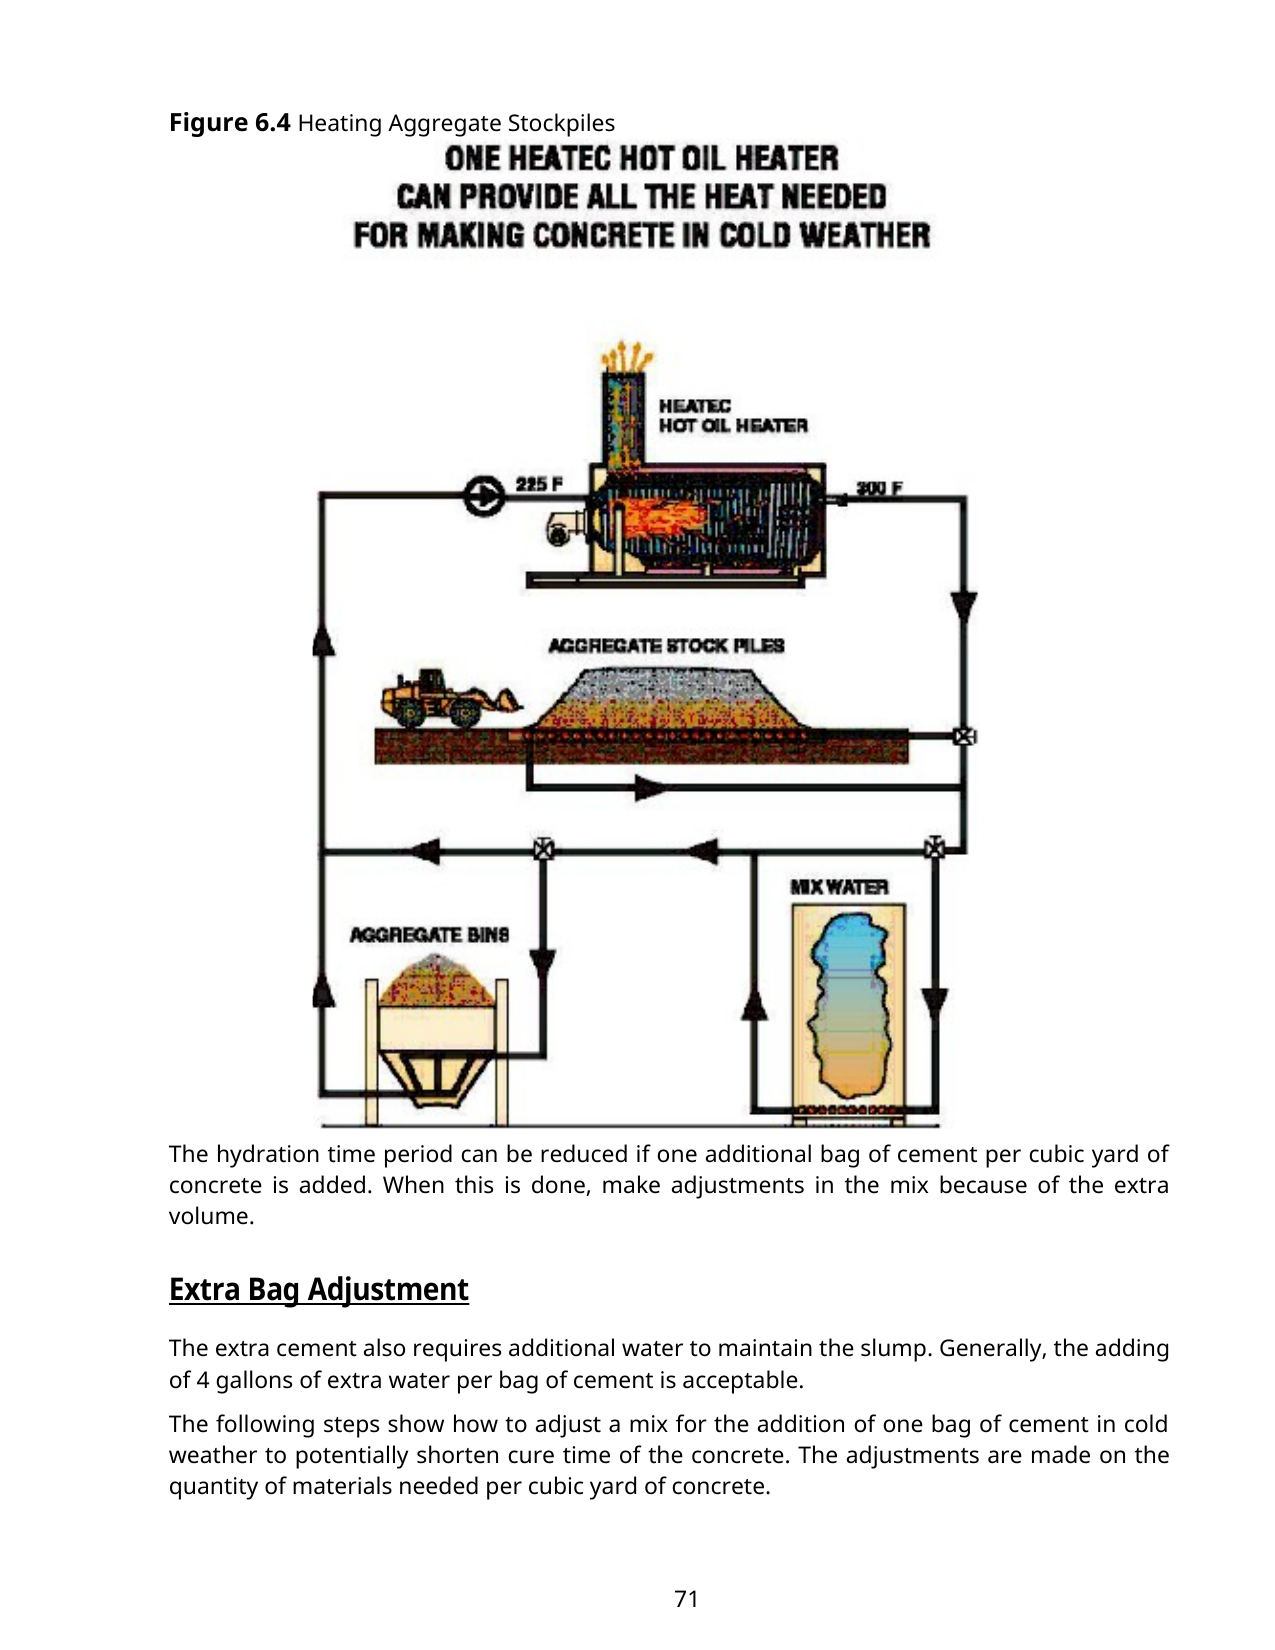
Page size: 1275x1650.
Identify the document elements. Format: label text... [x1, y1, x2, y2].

text Figure 6.4 Heating Aggregate Stockpiles [169, 104, 1171, 138]
text The following steps show how to adjust a mix for the addition of one bag of cement in cold weather to potentially shorten cure time of the concrete. The adjustments are made on the quantity of materials needed per cubic yard of concrete. [169, 1407, 1171, 1501]
text The extra cement also requires additional water to maintain the slump. Generally, the adding of 4 gallons of extra water per bag of cement is acceptable. [169, 1332, 1171, 1395]
text The hydration time period can be reduced if one additional bag of cement per cubic yard of concrete is added. When this is done, make adjustments in the mix because of the extra volume. [169, 1138, 1171, 1232]
picture [312, 138, 980, 1129]
subtitle Extra Bag Adjustment [169, 1267, 1171, 1309]
